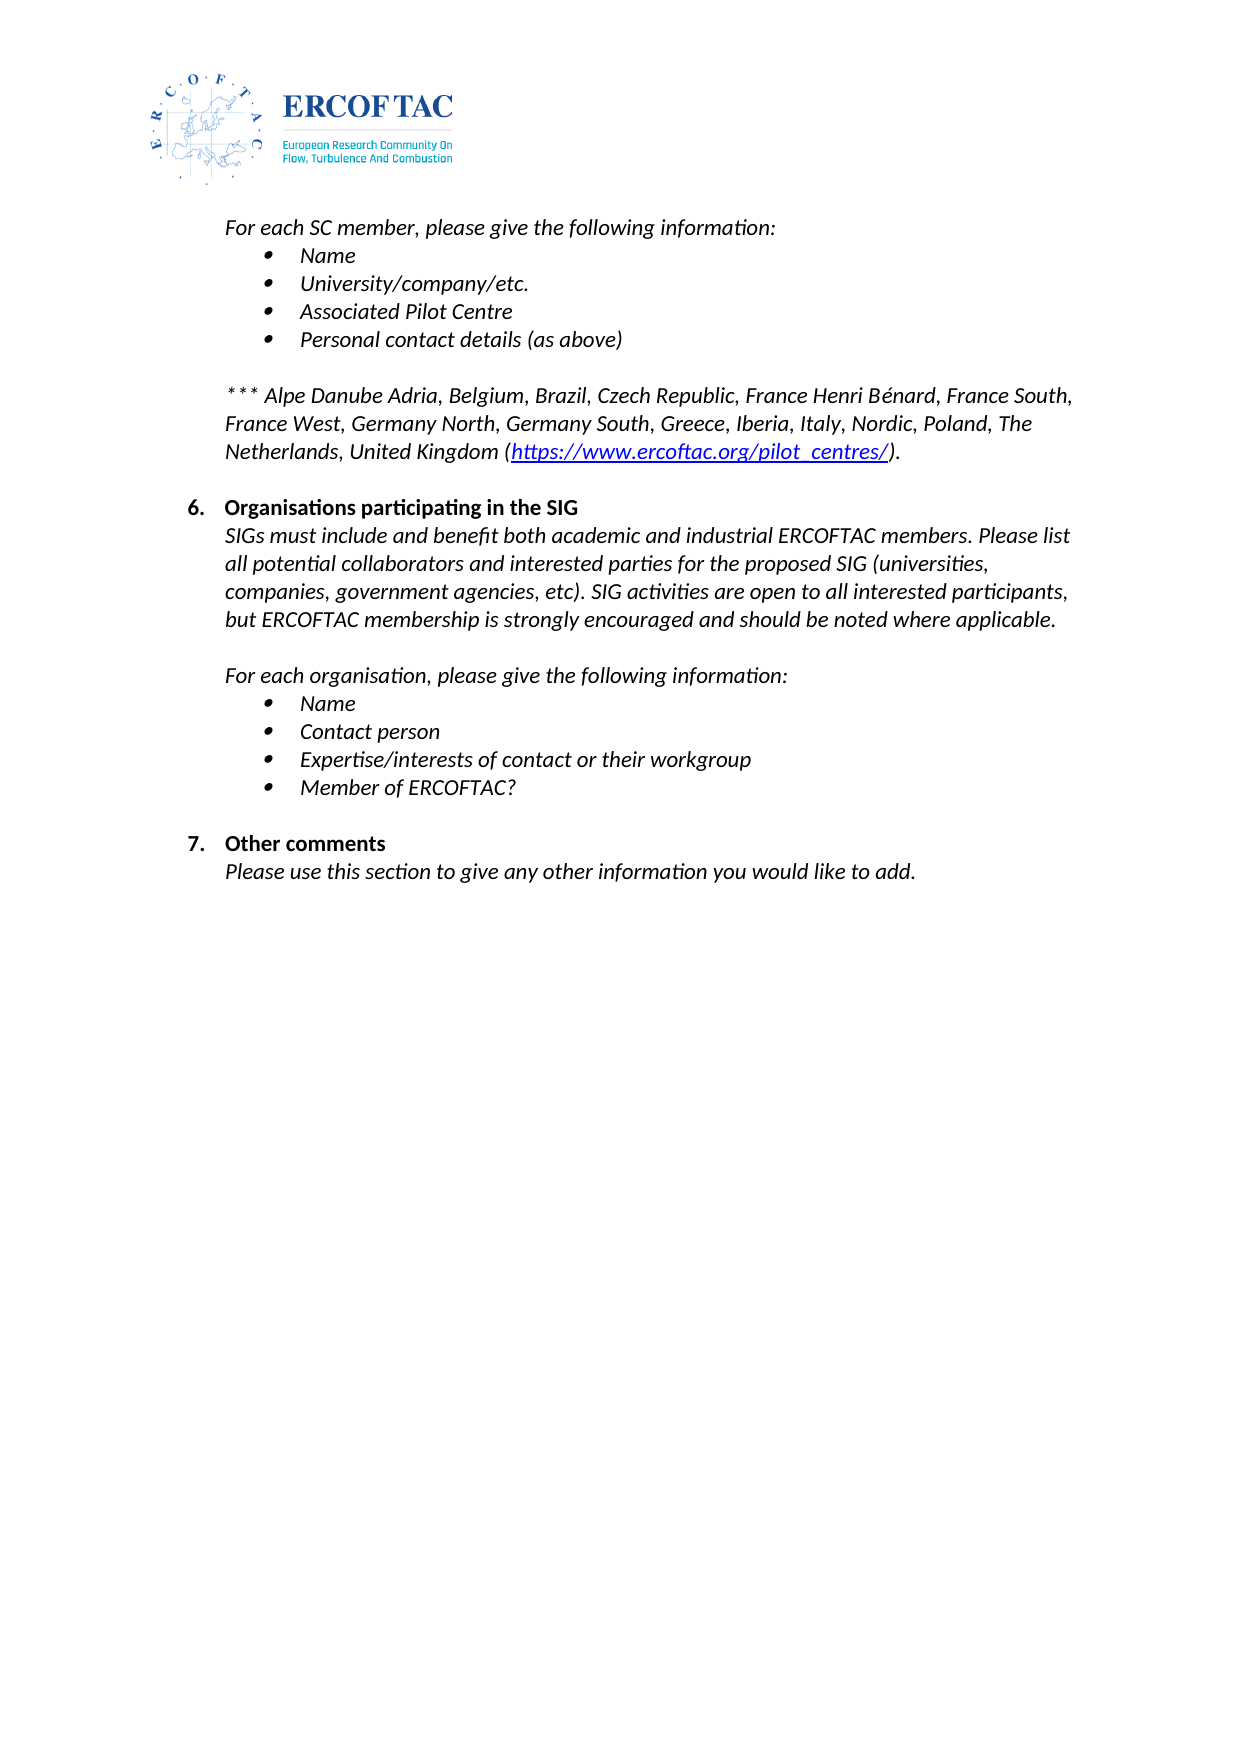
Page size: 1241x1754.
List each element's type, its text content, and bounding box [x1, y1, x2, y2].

list Associated Pilot Centre [262, 297, 1090, 325]
list Organisations participating in the SIG [187, 493, 1090, 521]
list Contact person [262, 717, 1090, 745]
list SIGs must include and benefit both academic and industrial ERCOFTAC members. Please list all potential collaborators and interested parties for the proposed SIG (universities, companies, government agencies, etc). SIG activities are open to all interested participants, but ERCOFTAC membership is strongly encouraged and should be noted where applicable. [225, 521, 1090, 633]
list Member of ERCOFTAC? [262, 773, 1090, 801]
list *** Alpe Danube Adria, Belgium, Brazil, Czech Republic, France Henri Bénard, France South, France West, Germany North, Germany South, Greece, Iberia, Italy, Nordic, Poland, The Netherlands, United Kingdom (https://www.ercoftac.org/pilot_centres/). [225, 381, 1090, 465]
list Expertise/interests of contact or their workgroup [262, 745, 1090, 773]
list University/company/etc. [262, 269, 1090, 297]
list Personal contact details (as above) [262, 325, 1090, 353]
list Name [262, 241, 1090, 269]
list Other comments [187, 829, 1090, 857]
text For each SC member, please give the following information: [225, 213, 1090, 241]
list For each organisation, please give the following information: [225, 661, 1090, 689]
list Name [262, 689, 1090, 717]
list Please use this section to give any other information you would like to add. [225, 857, 1090, 885]
picture [150, 73, 453, 185]
